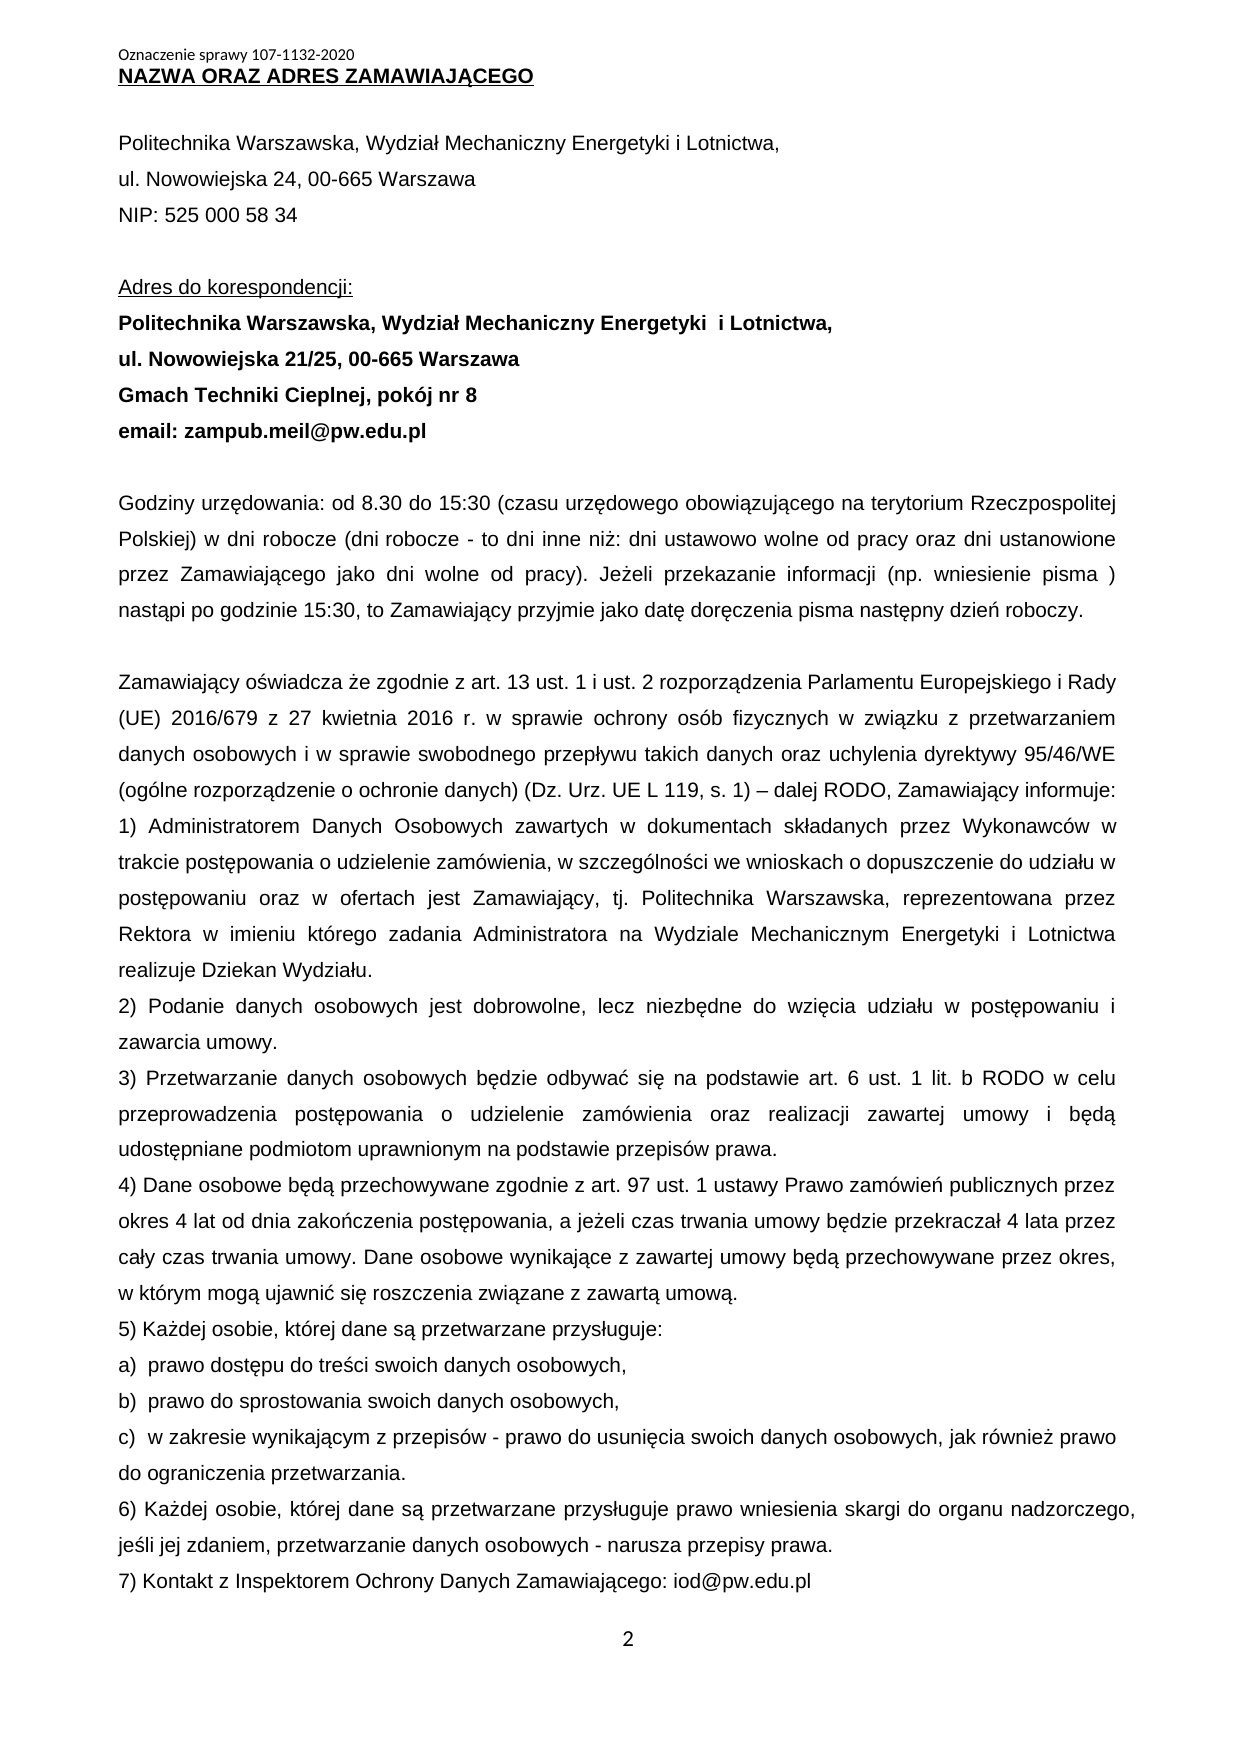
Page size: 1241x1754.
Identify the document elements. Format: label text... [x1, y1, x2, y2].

text Politechnika Warszawska, Wydział Mechaniczny Energetyki i Lotnictwa, [118, 311, 1118, 335]
text b) prawo do sprostowania swoich danych osobowych, [118, 1389, 1117, 1413]
text Adres do korespondencji: [118, 275, 1118, 299]
text 5) Każdej osobie, której dane są przetwarzane przysługuje: [118, 1317, 1117, 1341]
text Gmach Techniki Cieplnej, pokój nr 8 [118, 383, 1118, 407]
text NAZWA ORAZ ADRES ZAMAWIAJĄCEGO [118, 64, 1137, 88]
text NIP: 525 000 58 34 [118, 203, 1118, 227]
text 2) Podanie danych osobowych jest dobrowolne, lecz niezbędne do wzięcia udziału w postępowaniu i zawarcia umowy. [118, 993, 1117, 1053]
text c) w zakresie wynikającym z przepisów - prawo do usunięcia swoich danych osobowych, jak również prawo do ograniczenia przetwarzania. [118, 1425, 1117, 1485]
text Godziny urzędowania: od 8.30 do 15:30 (czasu urzędowego obowiązującego na terytorium Rzeczpospolitej Polskiej) w dni robocze (dni robocze - to dni inne niż: dni ustawowo wolne od pracy oraz dni ustanowione przez Zamawiającego jako dni wolne od pracy). Jeżeli przekazanie informacji (np. wniesienie pisma ) nastąpi po godzinie 15:30, to Zamawiający przyjmie jako datę doręczenia pisma następny dzień roboczy. [118, 490, 1118, 622]
text 1) Administratorem Danych Osobowych zawartych w dokumentach składanych przez Wykonawców w trakcie postępowania o udzielenie zamówienia, w szczególności we wnioskach o dopuszczenie do udziału w postępowaniu oraz w ofertach jest Zamawiający, tj. Politechnika Warszawska, reprezentowana przez Rektora w imieniu którego zadania Administratora na Wydziale Mechanicznym Energetyki i Lotnictwa realizuje Dziekan Wydziału. [118, 814, 1117, 982]
text Zamawiający oświadcza że zgodnie z art. 13 ust. 1 i ust. 2 rozporządzenia Parlamentu Europejskiego i Rady (UE) 2016/679 z 27 kwietnia 2016 r. w sprawie ochrony osób fizycznych w związku z przetwarzaniem danych osobowych i w sprawie swobodnego przepływu takich danych oraz uchylenia dyrektywy 95/46/WE (ogólne rozporządzenie o ochronie danych) (Dz. Urz. UE L 119, s. 1) – dalej RODO, Zamawiający informuje: [118, 670, 1117, 802]
text a) prawo dostępu do treści swoich danych osobowych, [118, 1353, 1117, 1377]
text 4) Dane osobowe będą przechowywane zgodnie z art. 97 ust. 1 ustawy Prawo zamówień publicznych przez okres 4 lat od dnia zakończenia postępowania, a jeżeli czas trwania umowy będzie przekraczał 4 lata przez cały czas trwania umowy. Dane osobowe wynikające z zawartej umowy będą przechowywane przez okres, w którym mogą ujawnić się roszczenia związane z zawartą umową. [118, 1173, 1117, 1305]
text ul. Nowowiejska 21/25, 00-665 Warszawa [118, 347, 1118, 371]
text 7) Kontakt z Inspektorem Ochrony Danych Zamawiającego: iod@pw.edu.pl [118, 1568, 1137, 1592]
text 6) Każdej osobie, której dane są przetwarzane przysługuje prawo wniesienia skargi do organu nadzorczego, jeśli jej zdaniem, przetwarzanie danych osobowych - narusza przepisy prawa. [118, 1497, 1137, 1557]
text Politechnika Warszawska, Wydział Mechaniczny Energetyki i Lotnictwa, [118, 131, 1118, 155]
text ul. Nowowiejska 24, 00-665 Warszawa [118, 167, 1118, 191]
text 3) Przetwarzanie danych osobowych będzie odbywać się na podstawie art. 6 ust. 1 lit. b RODO w celu przeprowadzenia postępowania o udzielenie zamówienia oraz realizacji zawartej umowy i będą udostępniane podmiotom uprawnionym na podstawie przepisów prawa. [118, 1065, 1117, 1161]
text email: zampub.meil@pw.edu.pl [118, 418, 1118, 442]
